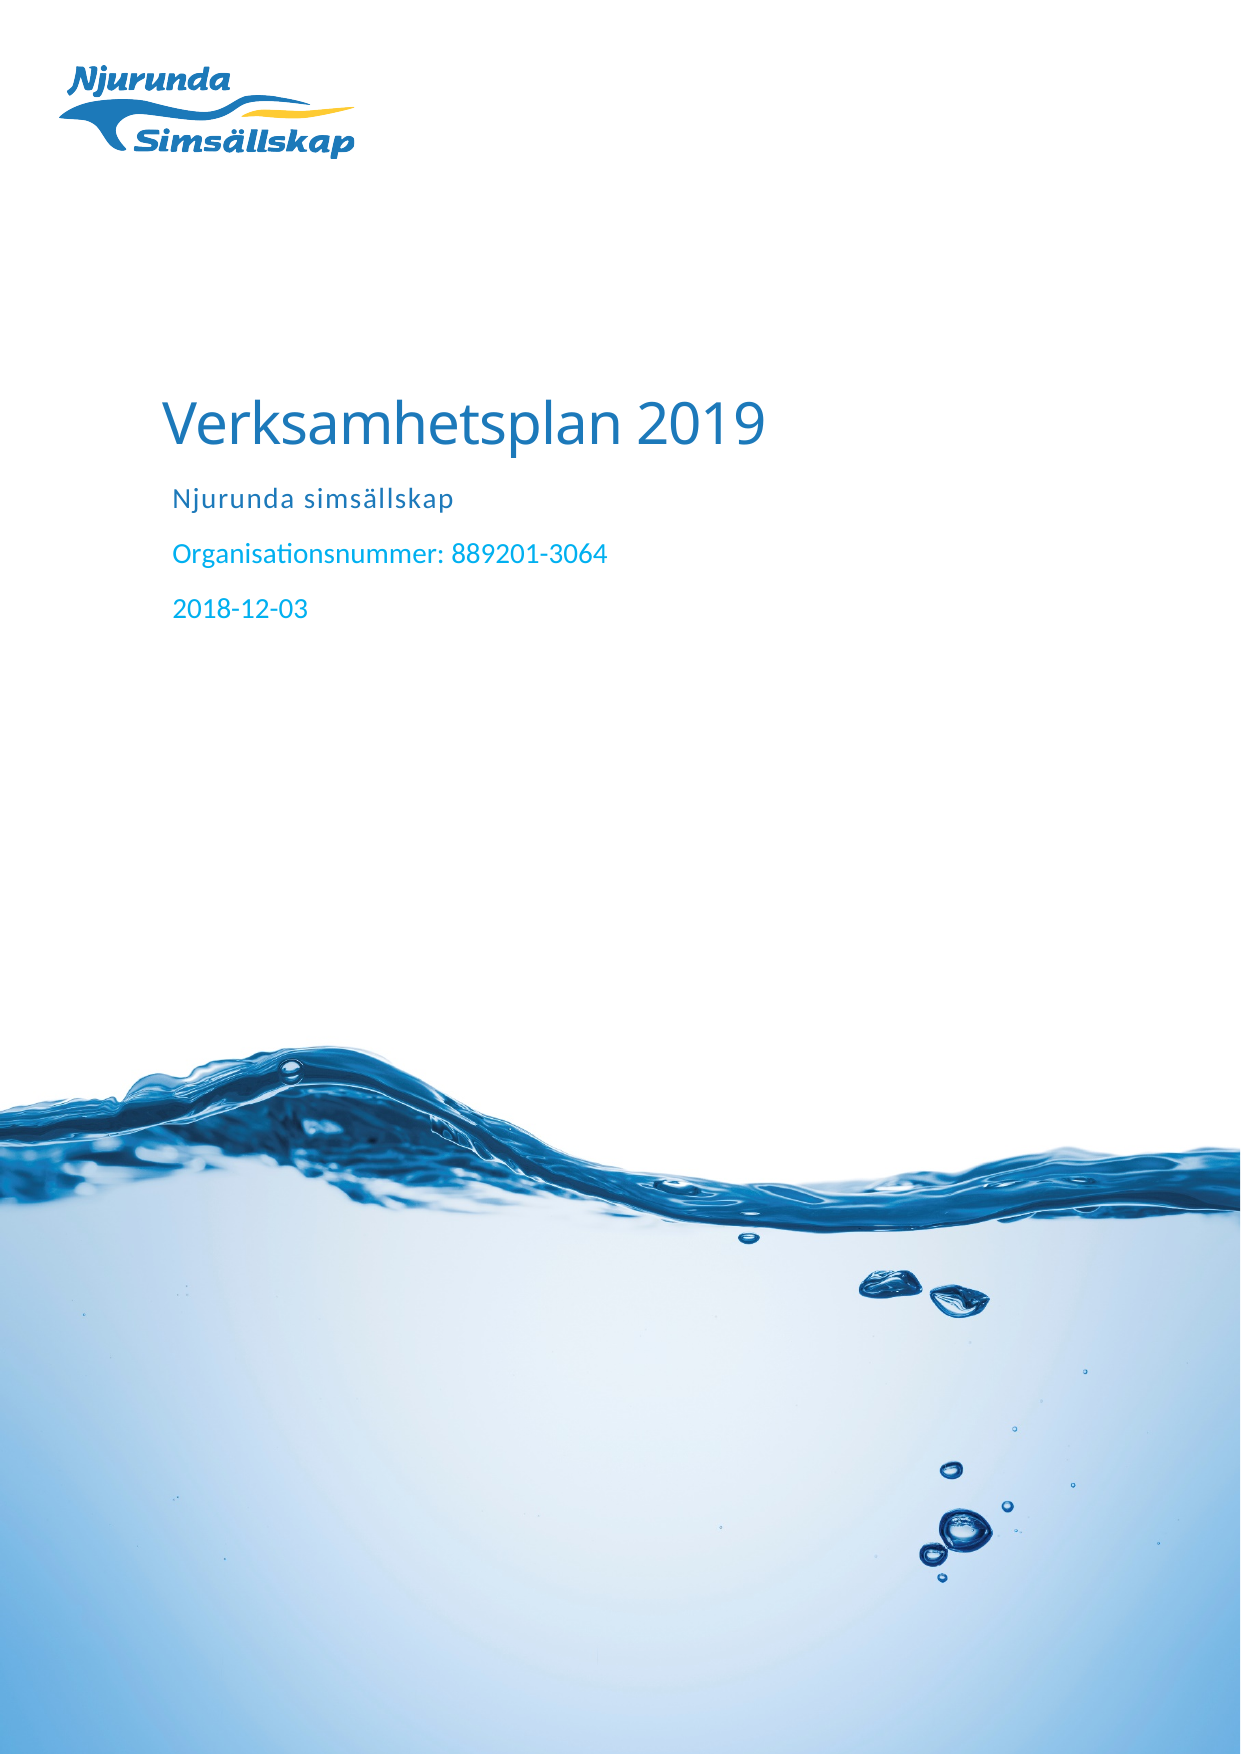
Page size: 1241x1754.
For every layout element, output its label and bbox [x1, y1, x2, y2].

picture [59, 65, 355, 159]
picture [0, 567, 1241, 1754]
